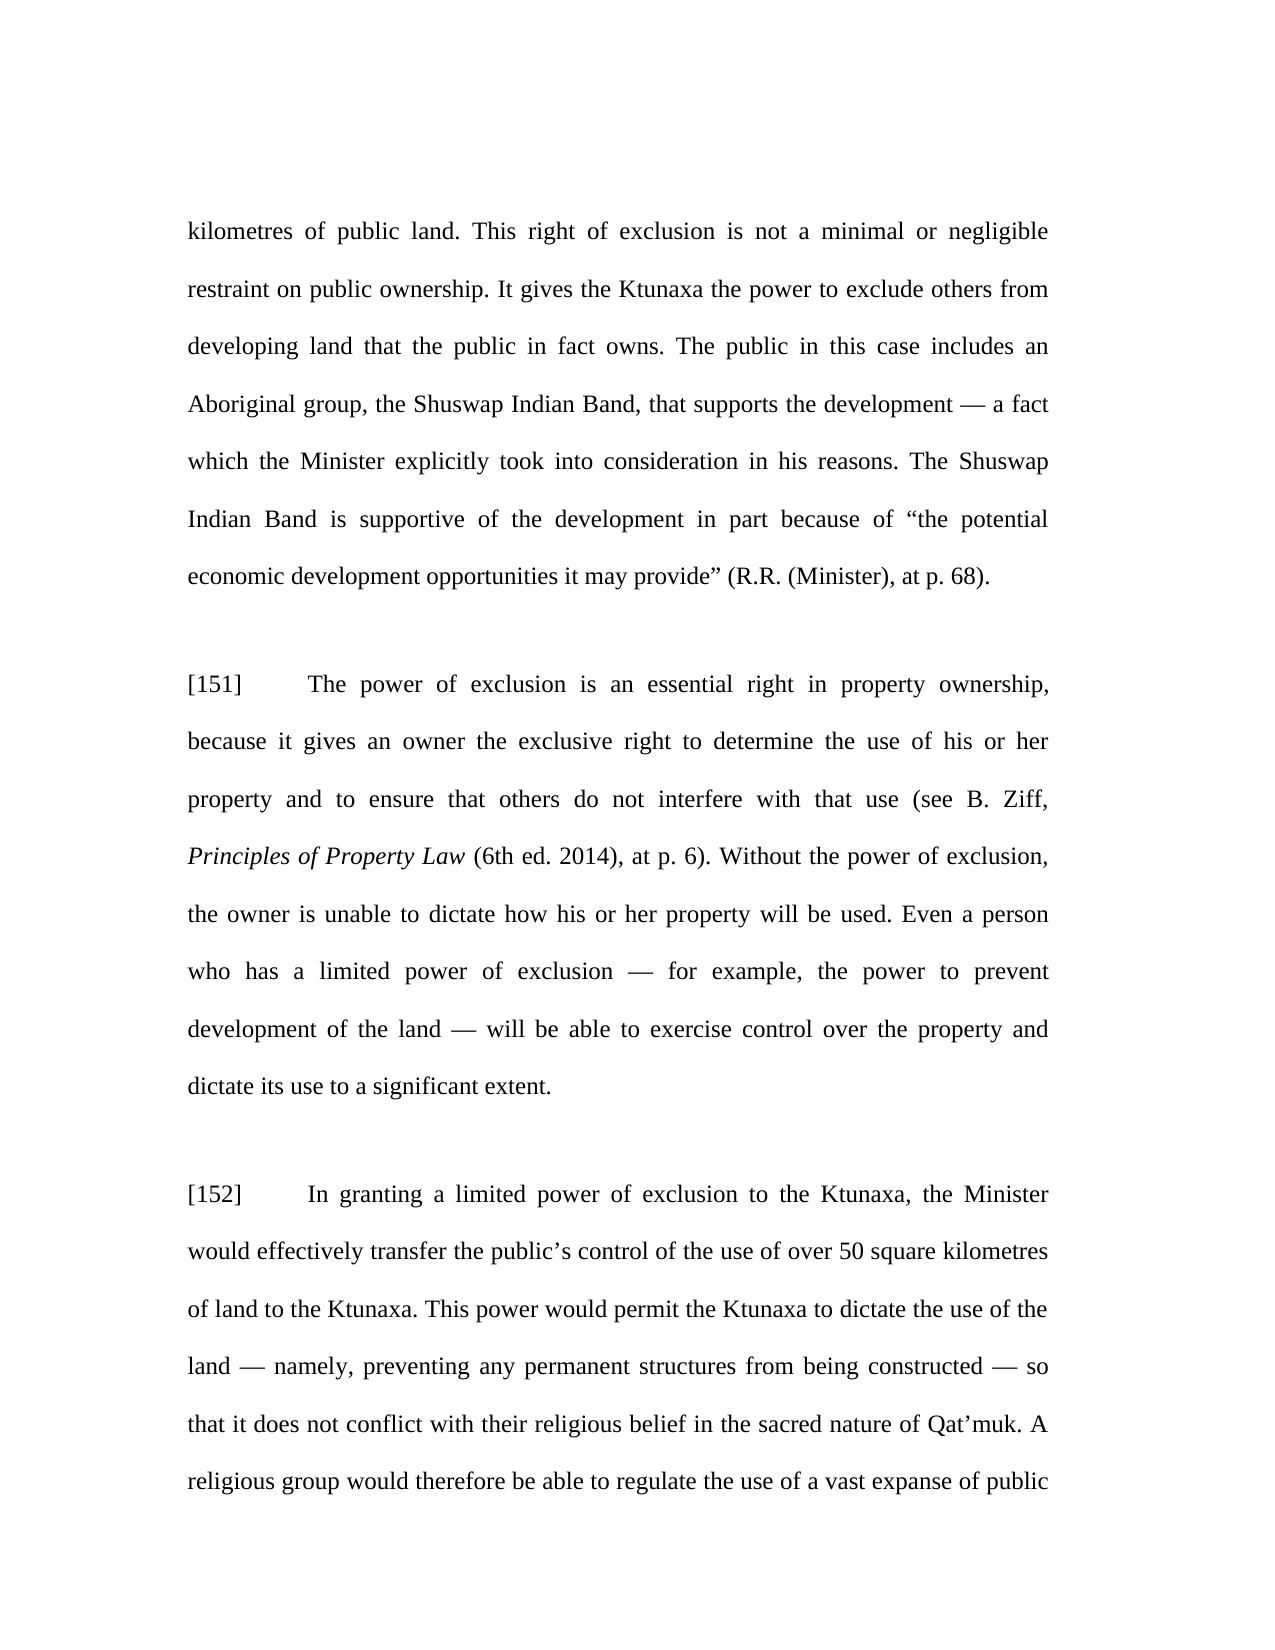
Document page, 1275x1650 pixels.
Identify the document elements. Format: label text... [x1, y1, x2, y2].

text The power of exclusion is an essential right in property ownership, because it gives an owner the exclusive right to determine the use of his or her property and to ensure that others do not interfere with that use (see B. Ziff, Principles of Property Law (6th ed. 2014), at p. 6). Without the power of exclusion, the owner is unable to dictate how his or her property will be used. Even a person who has a limited power of exclusion — for example, the power to prevent development of the land — will be able to exercise control over the property and dictate its use to a significant extent. [187, 669, 1050, 1100]
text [187, 216, 1050, 590]
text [187, 1179, 1050, 1495]
